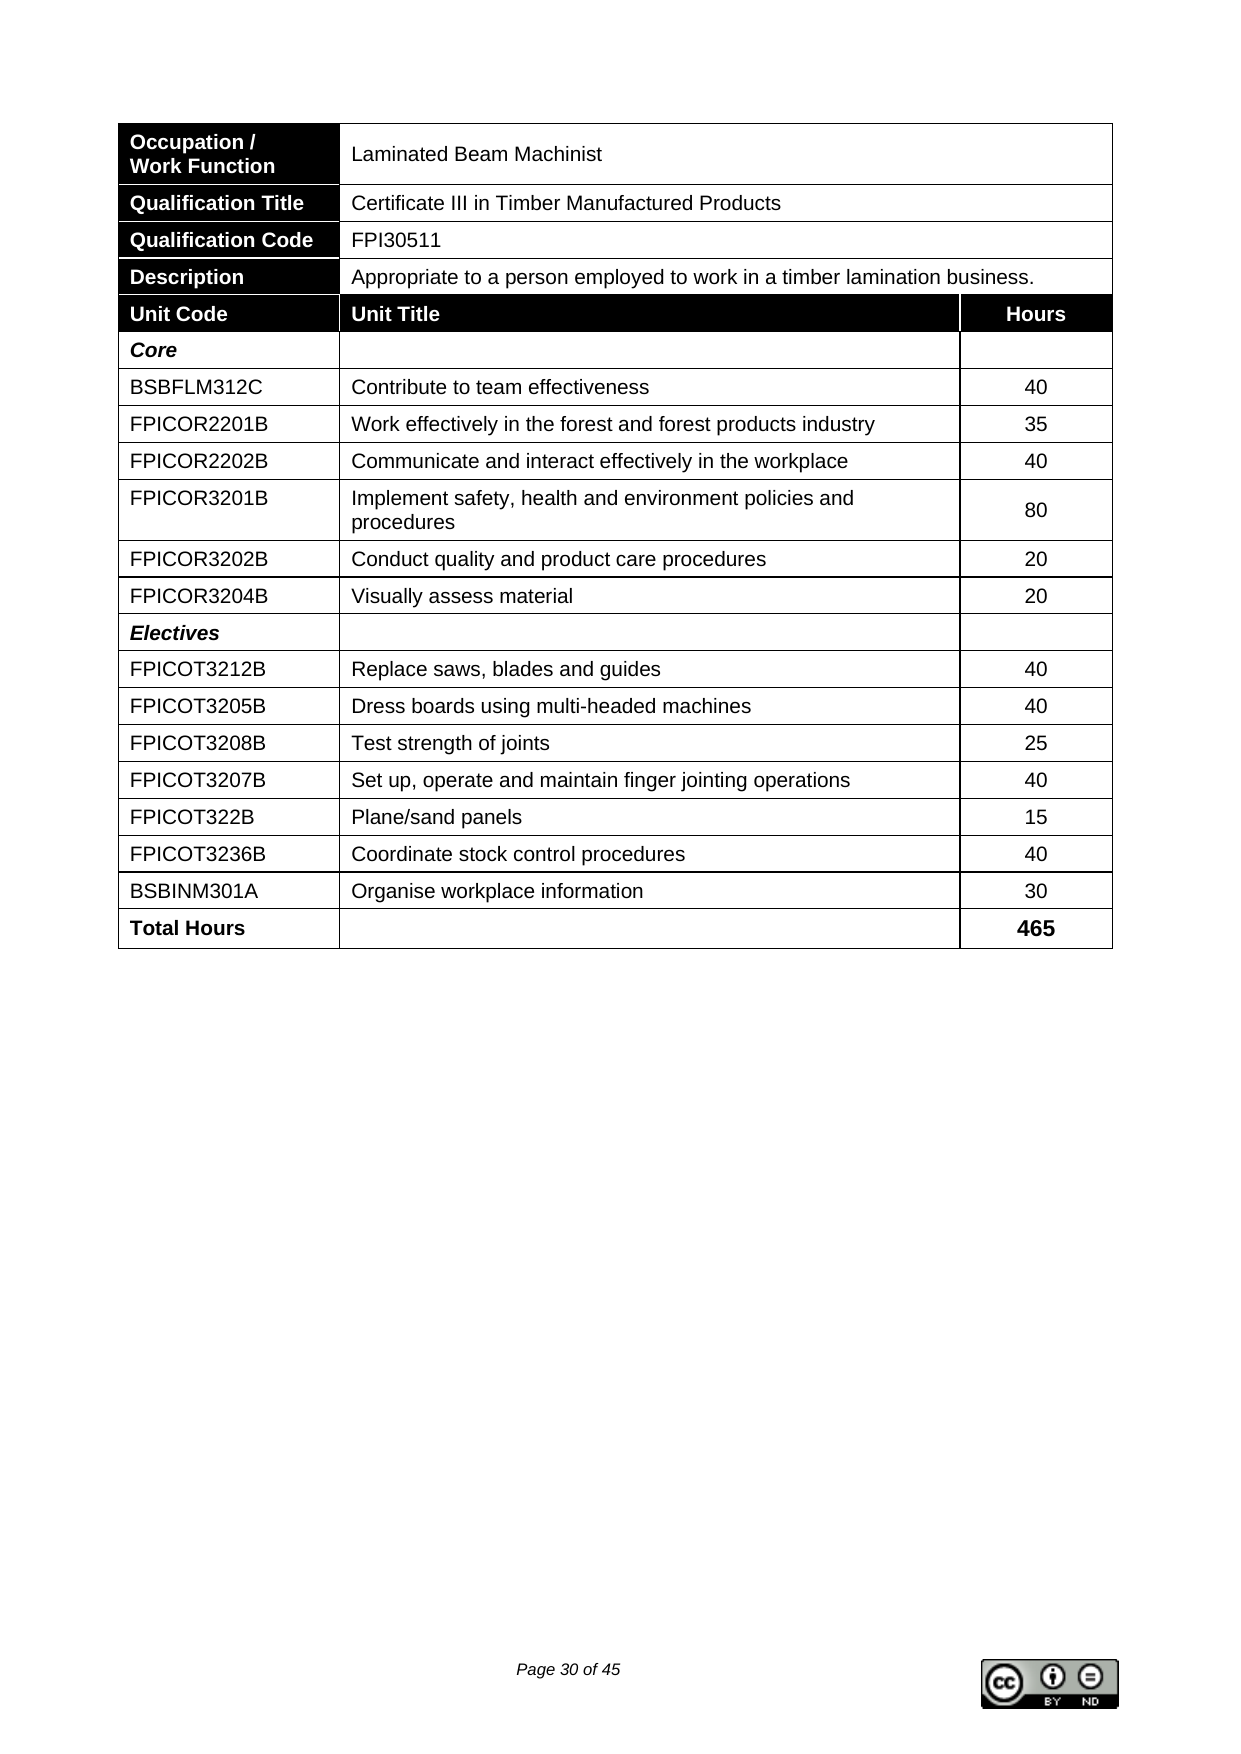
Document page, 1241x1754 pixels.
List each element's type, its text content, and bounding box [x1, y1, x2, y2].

table_cell [961, 332, 1112, 368]
table_cell FPICOR3202B [119, 541, 339, 576]
table_cell FPI30511 [340, 222, 1112, 257]
table_cell Plane/sand panels [340, 799, 959, 834]
table_cell Appropriate to a person employed to work in a timber lamination business. [340, 259, 1112, 294]
table_cell BSBINM301A [119, 873, 339, 908]
table_cell Contribute to team effectiveness [340, 369, 959, 405]
table_cell 15 [961, 799, 1112, 834]
table_cell 40 [961, 443, 1112, 479]
table_cell FPICOR3204B [119, 578, 339, 613]
table_cell Dress boards using multi-headed machines [340, 688, 959, 724]
table_cell Unit Title [340, 295, 959, 331]
table_cell Core [119, 332, 339, 368]
table_cell 20 [961, 541, 1112, 576]
table_cell 40 [961, 688, 1112, 724]
table_cell Electives [119, 614, 339, 650]
table_cell FPICOT3236B [119, 836, 339, 871]
table_cell Communicate and interact effectively in the workplace [340, 443, 959, 479]
table_cell Coordinate stock control procedures [340, 836, 959, 871]
table_cell 35 [961, 406, 1112, 442]
table_cell FPICOT3208B [119, 725, 339, 761]
table_cell Implement safety, health and environment policies and procedures [340, 480, 959, 539]
table_cell FPICOT3207B [119, 762, 339, 798]
table_cell 20 [961, 578, 1112, 613]
table_cell Qualification Title [119, 185, 339, 221]
table_header Laminated Beam Machinist [340, 124, 1112, 184]
table_header Occupation / Work Function [119, 124, 339, 184]
table_cell FPICOR3201B [119, 480, 339, 539]
table_cell [340, 909, 959, 948]
table_cell Certificate III in Timber Manufactured Products [340, 185, 1112, 221]
table_cell FPICOR2202B [119, 443, 339, 479]
table_cell Description [119, 259, 339, 294]
table_cell Hours [961, 295, 1112, 331]
table_cell 30 [961, 873, 1112, 908]
table_cell Work effectively in the forest and forest products industry [340, 406, 959, 442]
table_cell 40 [961, 369, 1112, 405]
table_cell Test strength of joints [340, 725, 959, 761]
table_cell 80 [961, 480, 1112, 539]
table_cell Qualification Code [119, 222, 339, 257]
table_cell 465 [961, 909, 1112, 948]
table_cell FPICOT322B [119, 799, 339, 834]
picture [981, 1659, 1119, 1709]
table_cell FPICOT3212B [119, 651, 339, 687]
table_cell Total Hours [119, 909, 339, 948]
table_cell [340, 332, 959, 368]
table_cell Set up, operate and maintain finger jointing operations [340, 762, 959, 798]
table_cell [340, 614, 959, 650]
table_cell 40 [961, 762, 1112, 798]
table_cell 40 [961, 836, 1112, 871]
table_cell 40 [961, 651, 1112, 687]
table_cell Unit Code [119, 295, 339, 331]
table_cell BSBFLM312C [119, 369, 339, 405]
table_cell FPICOT3205B [119, 688, 339, 724]
table_cell Organise workplace information [340, 873, 959, 908]
table_cell [961, 614, 1112, 650]
table_cell Conduct quality and product care procedures [340, 541, 959, 576]
table_cell Visually assess material [340, 578, 959, 613]
table_cell Replace saws, blades and guides [340, 651, 959, 687]
table_cell FPICOR2201B [119, 406, 339, 442]
table_cell 25 [961, 725, 1112, 761]
